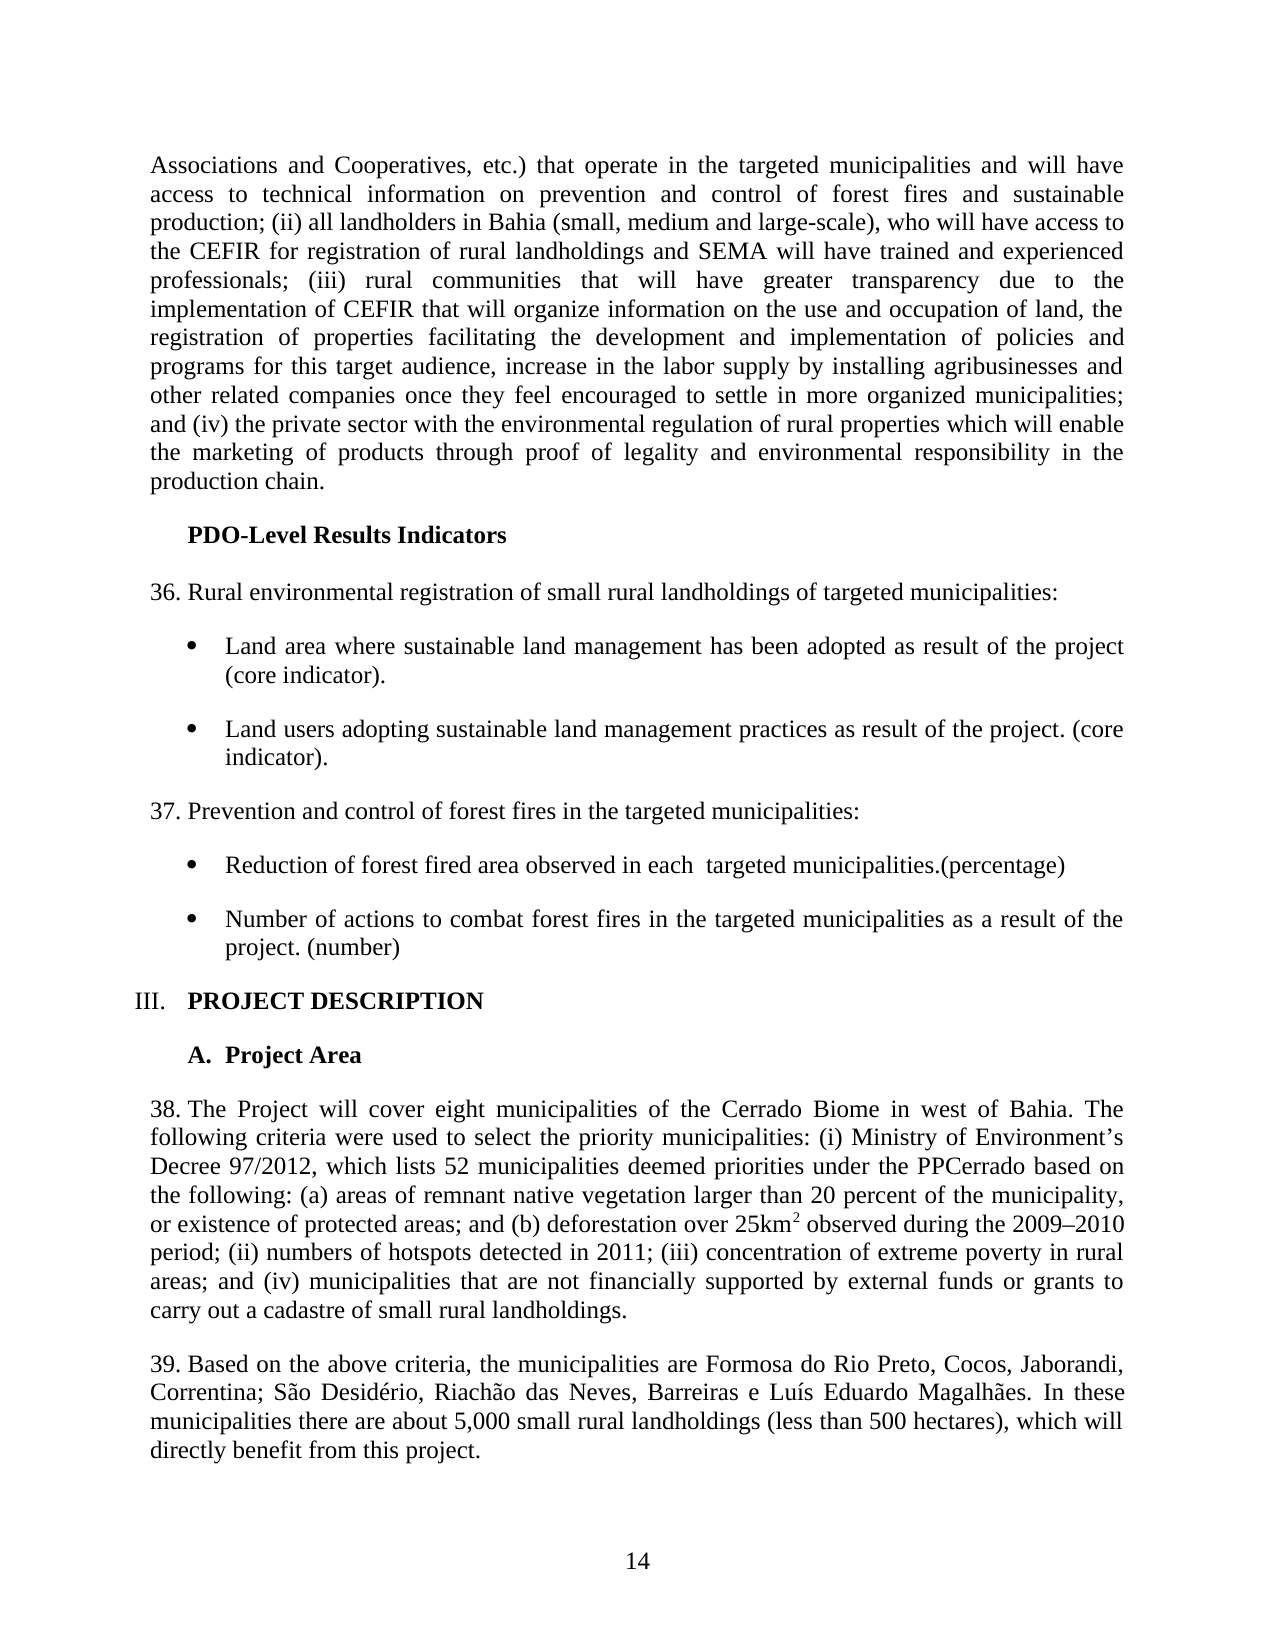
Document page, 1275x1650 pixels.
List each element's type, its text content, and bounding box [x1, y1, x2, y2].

text Prevention and control of forest fires in the targeted municipalities: [150, 796, 1125, 825]
subtitle Project Area [187, 1040, 1125, 1069]
list Reduction of forest fired area observed in each targeted municipalities.(percentage) [187, 850, 1125, 879]
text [150, 150, 1125, 495]
list Land users adopting sustainable land management practices as result of the project. (core indicator). [187, 714, 1125, 771]
text Based on the above criteria, the municipalities are Formosa do Rio Preto, Cocos, Jaborandi, Correntina; São Desidério, Riachão das Neves, Barreiras e Luís Eduardo Magalhães. In these municipalities there are about 5,000 small rural landholdings (less than 500 hectares), which will directly benefit from this project. [150, 1349, 1125, 1464]
list Land area where sustainable land management has been adopted as result of the project (core indicator). [187, 631, 1125, 689]
subtitle PROJECT DESCRIPTION [150, 986, 1125, 1015]
text The Project will cover eight municipalities of the Cerrado Biome in west of Bahia. The following criteria were used to select the priority municipalities: (i) Ministry of Environment’s Decree 97/2012, which lists 52 municipalities deemed priorities under the PPCerrado based on the following: (a) areas of remnant native vegetation larger than 20 percent of the municipality, or existence of protected areas; and (b) deforestation over 25km2 observed during the 2009–2010 period; (ii) numbers of hotspots detected in 2011; (iii) concentration of extreme poverty in rural areas; and (iv) municipalities that are not financially supported by external funds or grants to carry out a cadastre of small rural landholdings. [150, 1094, 1125, 1324]
text Rural environmental registration of small rural landholdings of targeted municipalities: [150, 577, 1125, 606]
subtitle PDO-Level Results Indicators [150, 520, 1125, 549]
list Number of actions to combat forest fires in the targeted municipalities as a result of the project. (number) [187, 904, 1125, 961]
